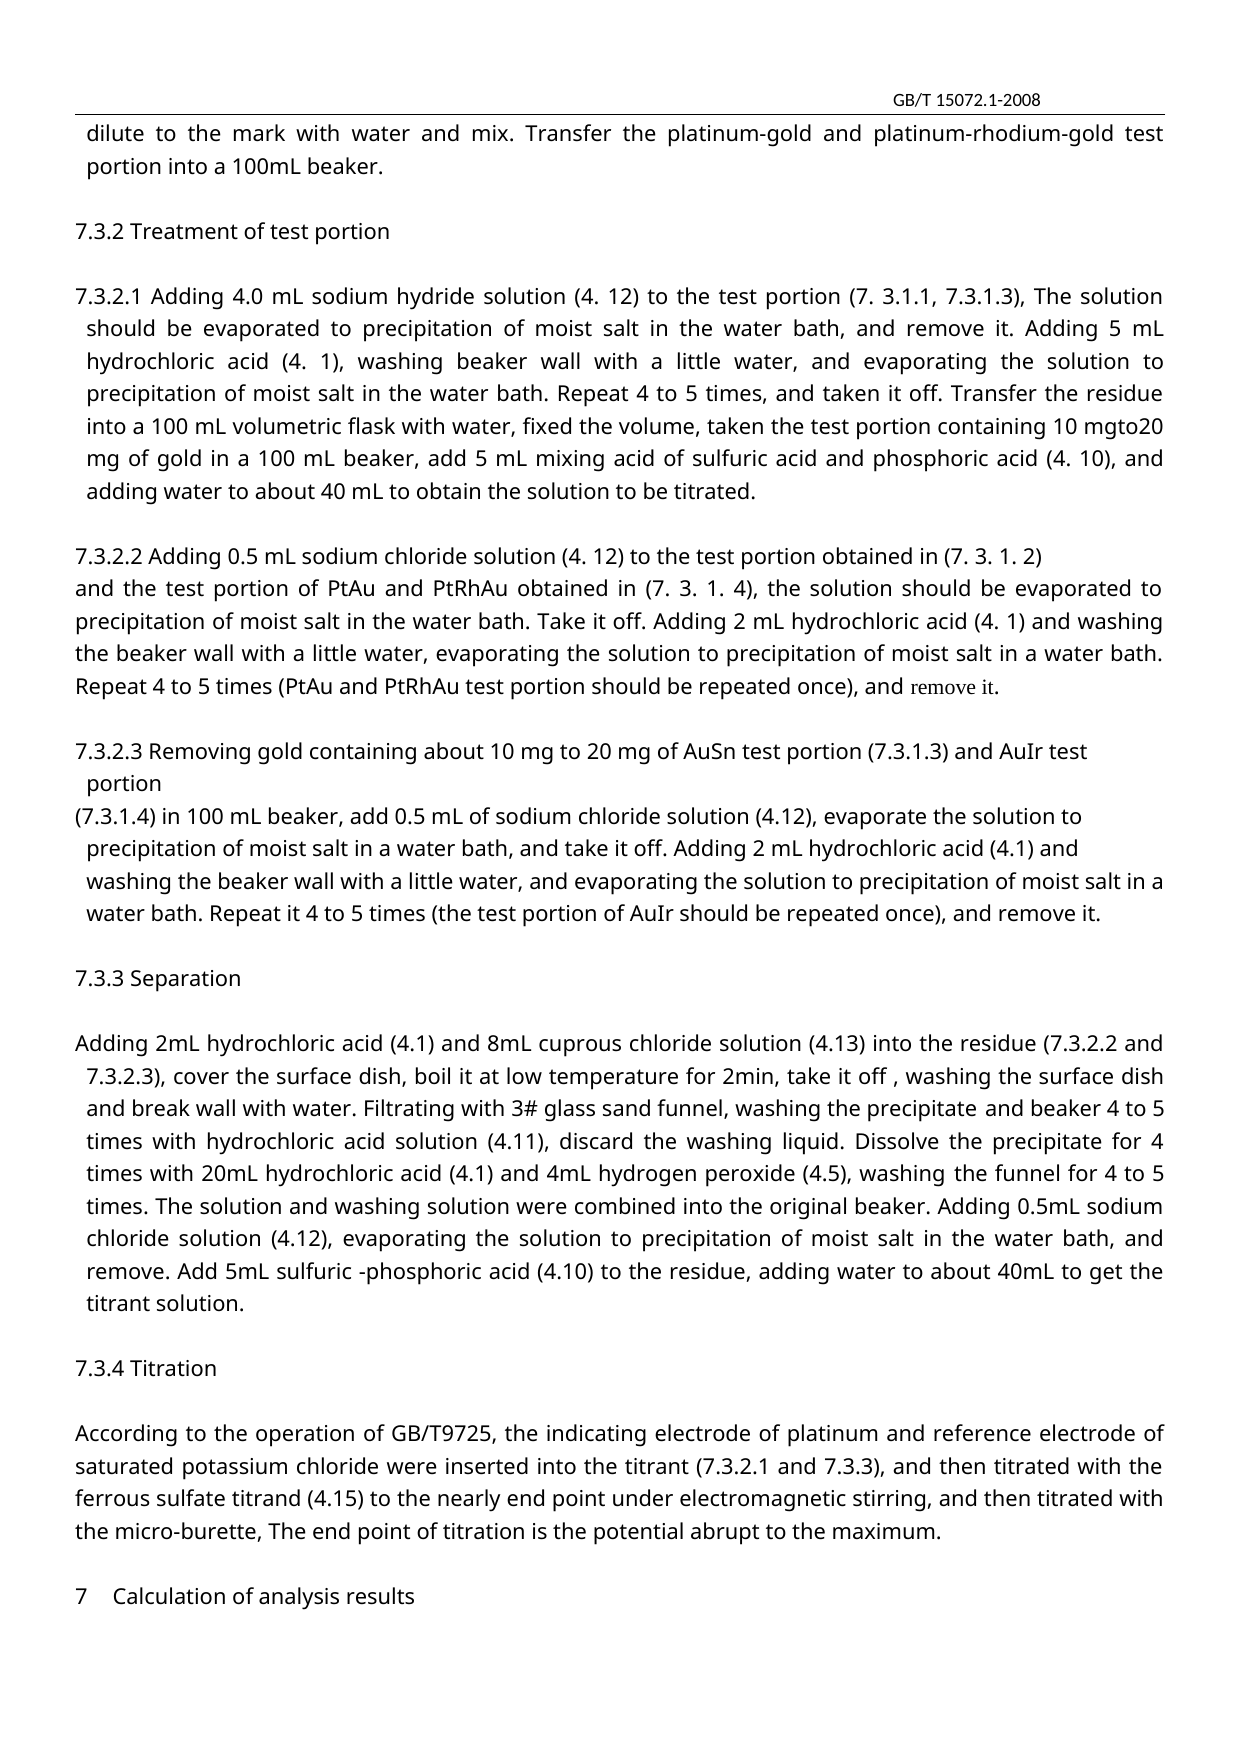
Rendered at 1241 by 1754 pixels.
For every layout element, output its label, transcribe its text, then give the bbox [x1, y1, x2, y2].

text Adding 2mL hydrochloric acid (4.1) and 8mL cuprous chloride solution (4.13) into the residue (7.3.2.2 and 7.3.2.3), cover the surface dish, boil it at low temperature for 2min, take it off , washing the surface dish and break wall with water. Filtrating with 3# glass sand funnel, washing the precipitate and beaker 4 to 5 times with hydrochloric acid solution (4.11), discard the washing liquid. Dissolve the precipitate for 4 times with 20mL hydrochloric acid (4.1) and 4mL hydrogen peroxide (4.5), washing the funnel for 4 to 5 times. The solution and washing solution were combined into the original beaker. Adding 0.5mL sodium chloride solution (4.12), evaporating the solution to precipitation of moist salt in the water bath, and remove. Add 5mL sulfuric -phosphoric acid (4.10) to the residue, adding water to about 40mL to get the titrant solution. [75, 1027, 1165, 1319]
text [75, 117, 1165, 182]
text 7.3.2.1 Adding 4.0 mL sodium hydride solution (4. 12) to the test portion (7. 3.1.1, 7.3.1.3), The solution should be evaporated to precipitation of moist salt in the water bath, and remove it. Adding 5 mL hydrochloric acid (4. 1), washing beaker wall with a little water, and evaporating the solution to precipitation of moist salt in the water bath. Repeat 4 to 5 times, and taken it off. Transfer the residue into a 100 mL volumetric flask with water, fixed the volume, taken the test portion containing 10 mgto20 mg of gold in a 100 mL beaker, add 5 mL mixing acid of sulfuric acid and phosphoric acid (4. 10), and adding water to about 40 mL to obtain the solution to be titrated. [75, 279, 1165, 507]
text 7.3.2 Treatment of test portion [75, 214, 1165, 247]
text 7.3.2.2 Adding 0.5 mL sodium chloride solution (4. 12) to the test portion obtained in (7. 3. 1. 2) [75, 539, 1165, 572]
text (7.3.1.4) in 100 mL beaker, add 0.5 mL of sodium chloride solution (4.12), evaporate the solution to precipitation of moist salt in a water bath, and take it off. Adding 2 mL hydrochloric acid (4.1) and washing the beaker wall with a little water, and evaporating the solution to precipitation of moist salt in a water bath. Repeat it 4 to 5 times (the test portion of AuIr should be repeated once), and remove it. [75, 799, 1165, 929]
list Calculation of analysis results [75, 1579, 1165, 1612]
text 7.3.3 Separation [75, 962, 1165, 994]
text and the test portion of PtAu and PtRhAu obtained in (7. 3. 1. 4), the solution should be evaporated to precipitation of moist salt in the water bath. Take it off. Adding 2 mL hydrochloric acid (4. 1) and washing the beaker wall with a little water, evaporating the solution to precipitation of moist salt in a water bath. Repeat 4 to 5 times (PtAu and PtRhAu test portion should be repeated once), and remove it. [75, 572, 1165, 702]
text According to the operation of GB/T9725, the indicating electrode of platinum and reference electrode of saturated potassium chloride were inserted into the titrant (7.3.2.1 and 7.3.3), and then titrated with the ferrous sulfate titrand (4.15) to the nearly end point under electromagnetic stirring, and then titrated with the micro-burette, The end point of titration is the potential abrupt to the maximum. [75, 1417, 1165, 1547]
text 7.3.4 Titration [75, 1352, 1165, 1384]
text 7.3.2.3 Removing gold containing about 10 mg to 20 mg of AuSn test portion (7.3.1.3) and AuIr test portion [75, 734, 1165, 799]
